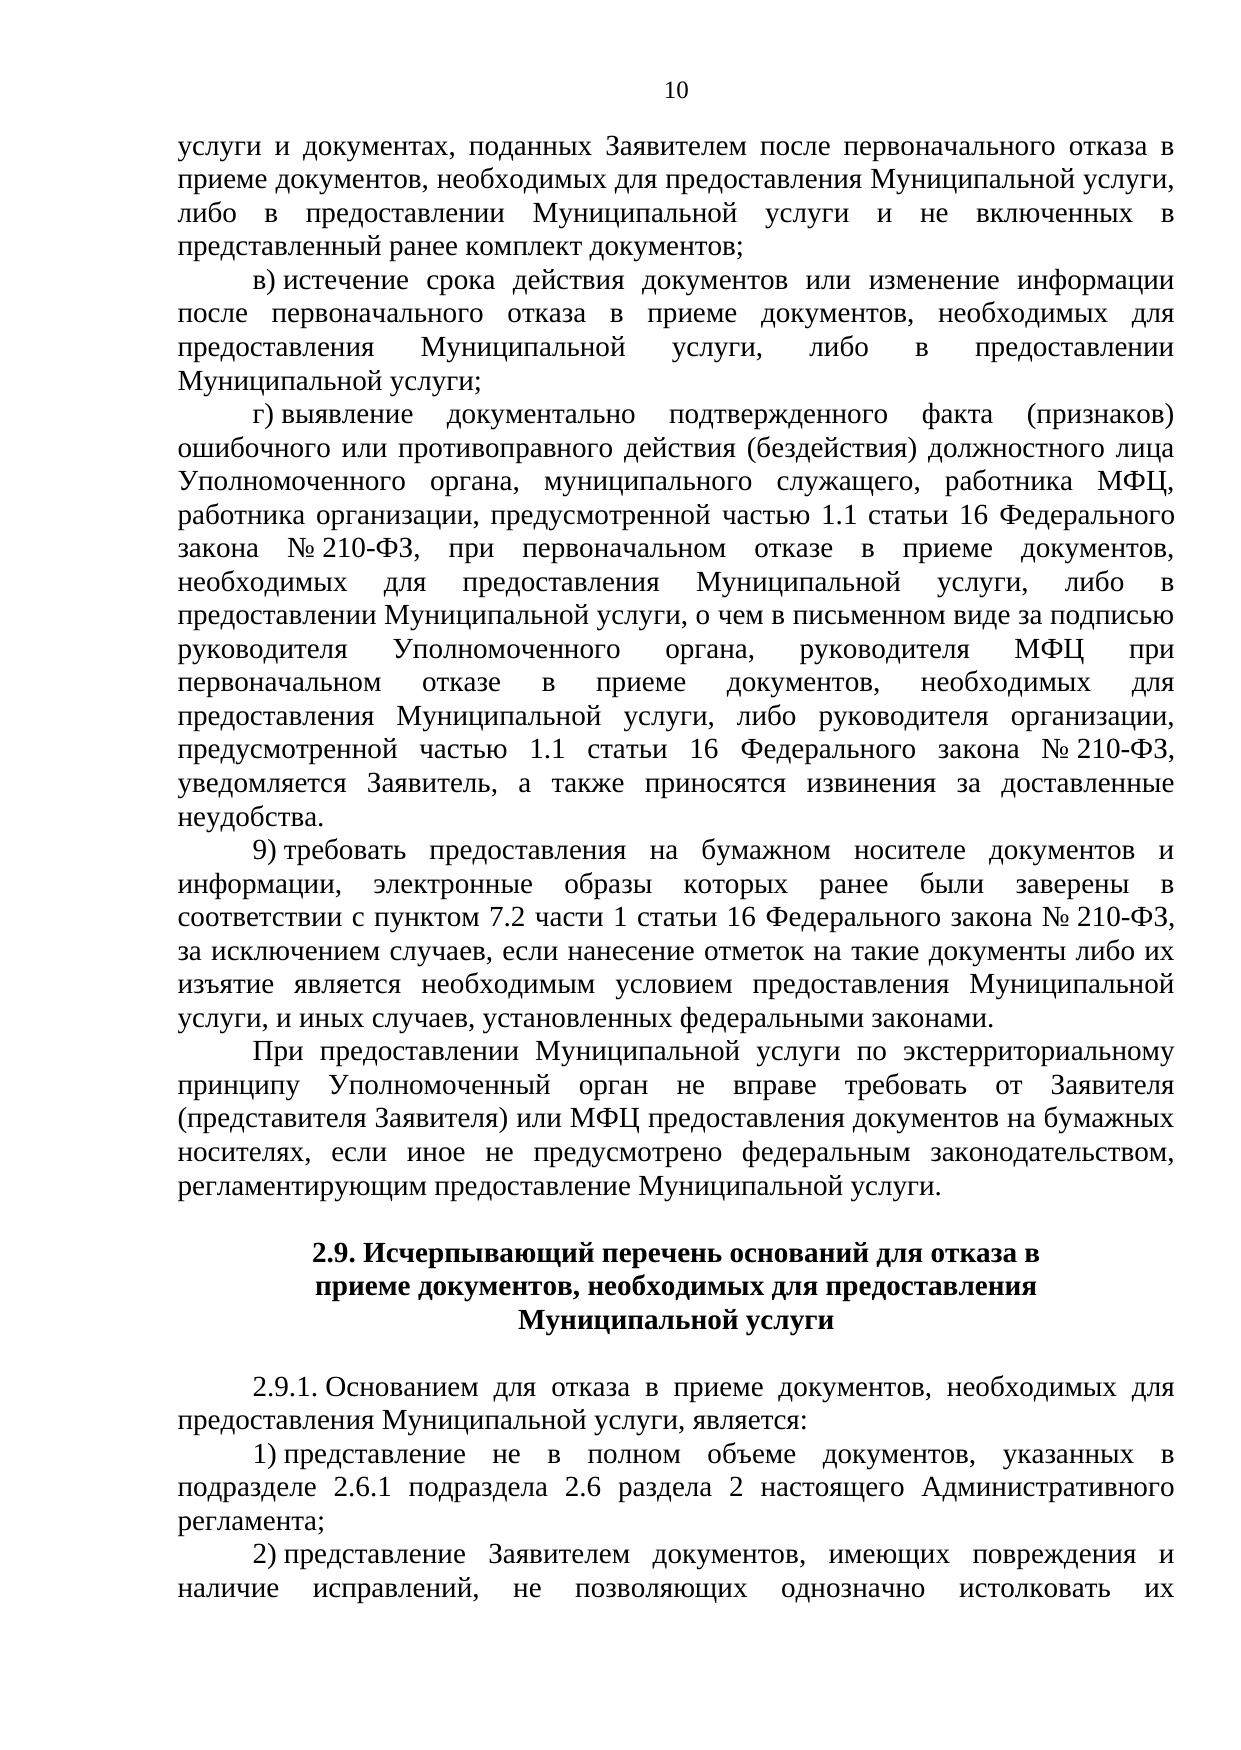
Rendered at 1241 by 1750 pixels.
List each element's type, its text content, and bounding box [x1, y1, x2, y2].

text 9) требовать предоставления на бумажном носителе документов и информации, электронные образы которых ранее были заверены в соответствии с пунктом 7.2 части 1 статьи 16 Федерального закона № 210-ФЗ, за исключением случаев, если нанесение отметок на такие документы либо их изъятие является необходимым условием предоставления Муниципальной услуги, и иных случаев, установленных федеральными законами. [177, 832, 1175, 1033]
subtitle приеме документов, необходимых для предоставления [177, 1268, 1175, 1302]
text При предоставлении Муниципальной услуги по экстерриториальному принципу Уполномоченный орган не вправе требовать от Заявителя (представителя Заявителя) или МФЦ предоставления документов на бумажных носителях, если иное не предусмотрено федеральным законодательством, регламентирующим предоставление Муниципальной услуги. [177, 1033, 1175, 1201]
text г) выявление документально подтвержденного факта (признаков) ошибочного или противоправного действия (бездействия) должностного лица Уполномоченного органа, муниципального служащего, работника МФЦ, работника организации, предусмотренной частью 1.1 статьи 16 Федерального закона № 210-ФЗ, при первоначальном отказе в приеме документов, необходимых для предоставления Муниципальной услуги, либо в предоставлении Муниципальной услуги, о чем в письменном виде за подписью руководителя Уполномоченного органа, руководителя МФЦ при первоначальном отказе в приеме документов, необходимых для предоставления Муниципальной услуги, либо руководителя организации, предусмотренной частью 1.1 статьи 16 Федерального закона № 210-ФЗ, уведомляется Заявитель, а также приносятся извинения за доставленные неудобства. [177, 396, 1175, 832]
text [177, 1537, 1175, 1604]
text 2.9.1. Основанием для отказа в приеме документов, необходимых для предоставления Муниципальной услуги, является: [177, 1369, 1175, 1436]
text в) истечение срока действия документов или изменение информации после первоначального отказа в приеме документов, необходимых для предоставления Муниципальной услуги, либо в предоставлении Муниципальной услуги; [177, 262, 1175, 396]
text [177, 128, 1175, 262]
text 1) представление не в полном объеме документов, указанных в подразделе 2.6.1 подраздела 2.6 раздела 2 настоящего Административного регламента; [177, 1436, 1175, 1537]
subtitle 2.9. Исчерпывающий перечень оснований для отказа в [177, 1235, 1175, 1268]
subtitle Муниципальной услуги [177, 1302, 1175, 1335]
